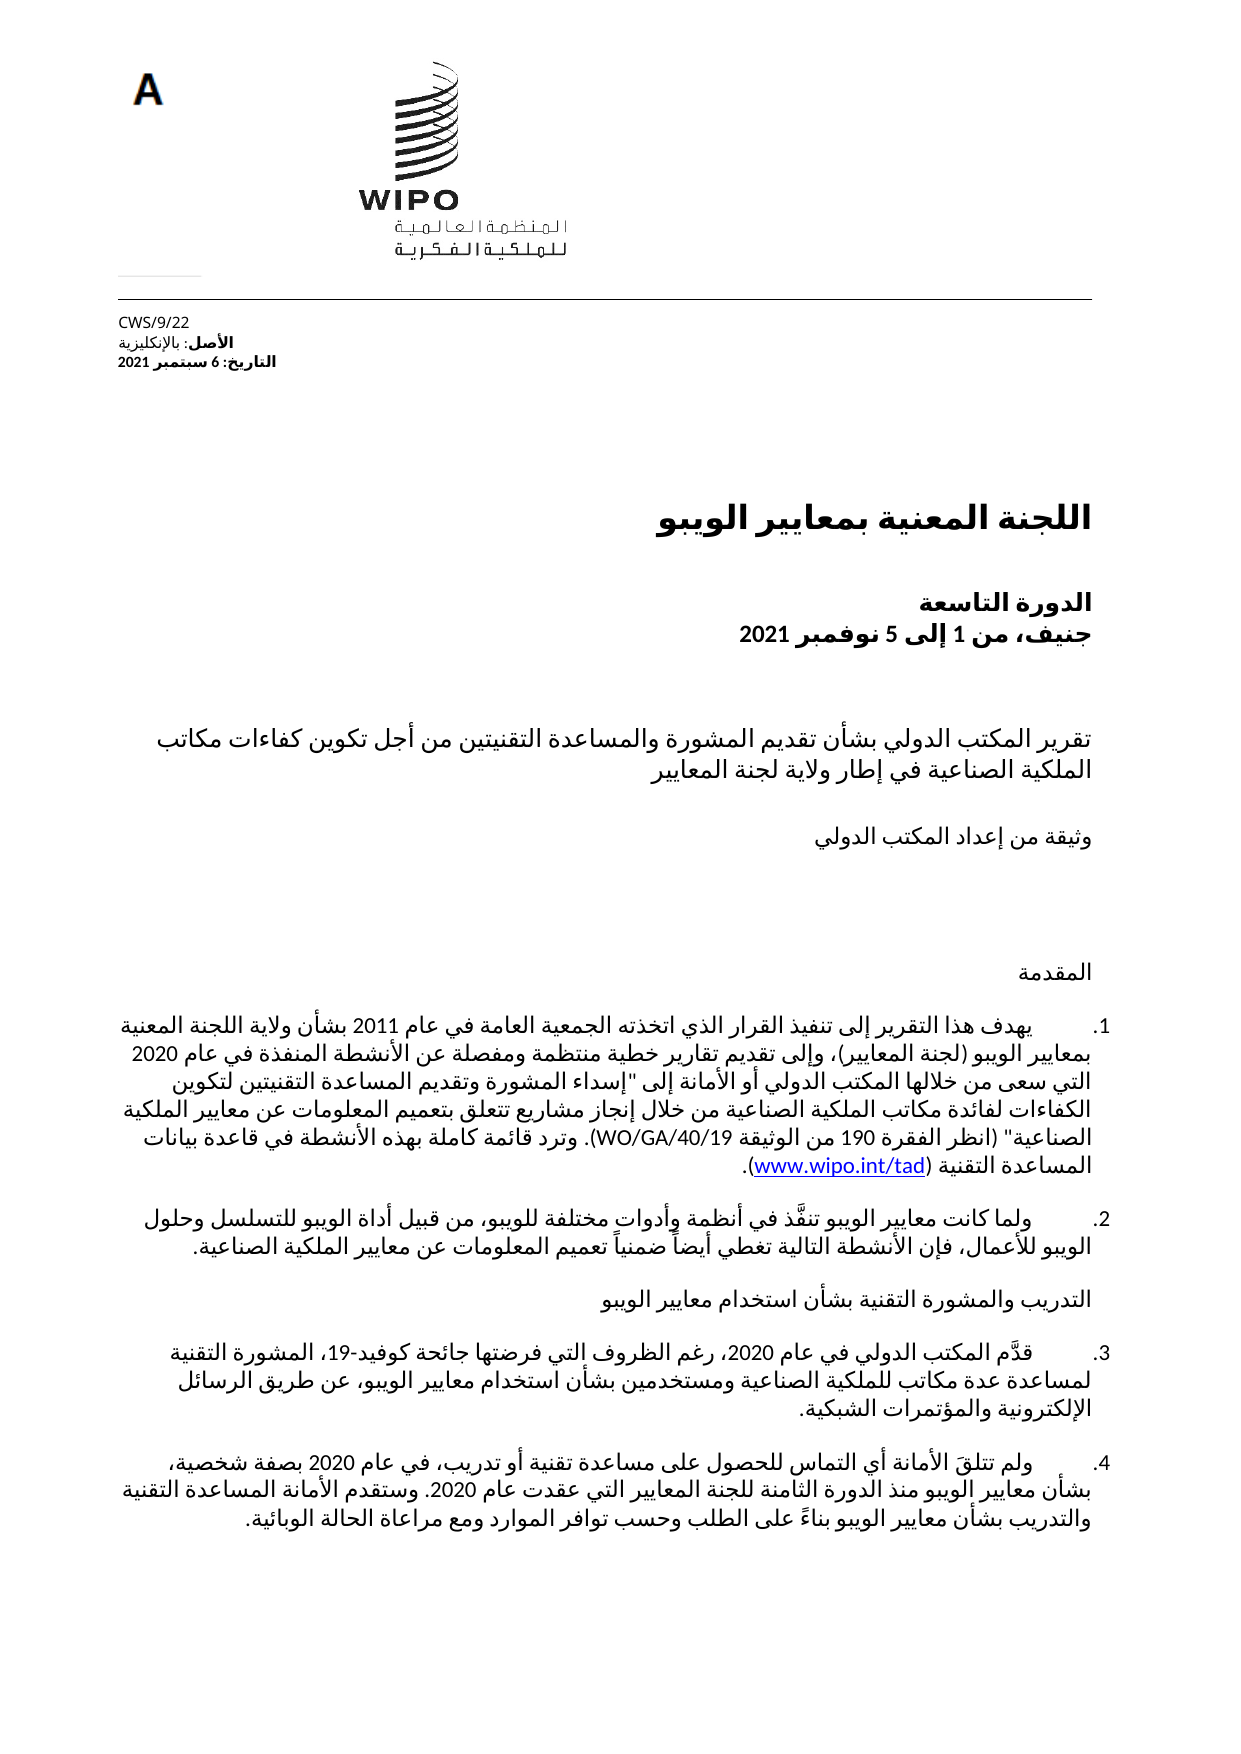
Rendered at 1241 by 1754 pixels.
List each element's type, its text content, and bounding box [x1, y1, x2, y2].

list ولم تتلقَ الأمانة أي التماس للحصول على مساعدة تقنية أو تدريب، في عام 2020 بصفة شخصية، بشأن معايير الويبو منذ الدورة الثامنة للجنة المعايير التي عقدت عام 2020. وستقدم الأمانة المساعدة التقنية والتدريب بشأن معايير الويبو بناءً على الطلب وحسب توافر الموارد ومع مراعاة الحالة الوبائية. [118, 1448, 1092, 1532]
text الدورة التاسعة [118, 587, 1092, 618]
text الأصل: بالإنكليزية [118, 333, 1092, 353]
text تقرير المكتب الدولي بشأن تقديم المشورة والمساعدة التقنيتين من أجل تكوين كفاءات مكاتب الملكية الصناعية في إطار ولاية لجنة المعايير [118, 723, 1092, 784]
list يهدف هذا التقرير إلى تنفيذ القرار الذي اتخذته الجمعية العامة في عام 2011 بشأن ولاية اللجنة المعنية بمعايير الويبو (لجنة المعايير)، وإلى تقديم تقارير خطية منتظمة ومفصلة عن الأنشطة المنفذة في عام 2020 التي سعى من خلالها المكتب الدولي أو الأمانة إلى "إسداء المشورة وتقديم المساعدة التقنيتين لتكوين الكفاءات لفائدة مكاتب الملكية الصناعية من خلال إنجاز مشاريع تتعلق بتعميم المعلومات عن معايير الملكية الصناعية" (انظر الفقرة 190 من الوثيقة WO/GA/40/19). وترد قائمة كاملة بهذه الأنشطة في قاعدة بيانات المساعدة التقنية (www.wipo.int/tad). [118, 1011, 1092, 1179]
subtitle اللجنة المعنية بمعايير الويبو [118, 497, 1092, 537]
picture [118, 58, 203, 278]
text المقدمة [118, 958, 1092, 986]
list ولما كانت معايير الويبو تنفَّذ في أنظمة وأدوات مختلفة للويبو، من قبيل أداة الويبو للتسلسل وحلول الويبو للأعمال، فإن الأنشطة التالية تغطي أيضاً ضمنياً تعميم المعلومات عن معايير الملكية الصناعية. [118, 1204, 1092, 1261]
text وثيقة من إعداد المكتب الدولي [118, 822, 1092, 850]
picture [356, 58, 574, 267]
list التدريب والمشورة التقنية بشأن استخدام معايير الويبو [118, 1286, 1092, 1313]
text جنيف، من 1 إلى 5 نوفمبر 2021 [118, 618, 1092, 648]
list قدَّم المكتب الدولي في عام 2020، رغم الظروف التي فرضتها جائحة كوفيد-19، المشورة التقنية لمساعدة عدة مكاتب للملكية الصناعية ومستخدمين بشأن استخدام معايير الويبو، عن طريق الرسائل الإلكترونية والمؤتمرات الشبكية. [118, 1338, 1092, 1423]
text CWS/9/22 [118, 312, 1092, 333]
text التاريخ: 6 سبتمبر 2021 [118, 353, 1092, 372]
